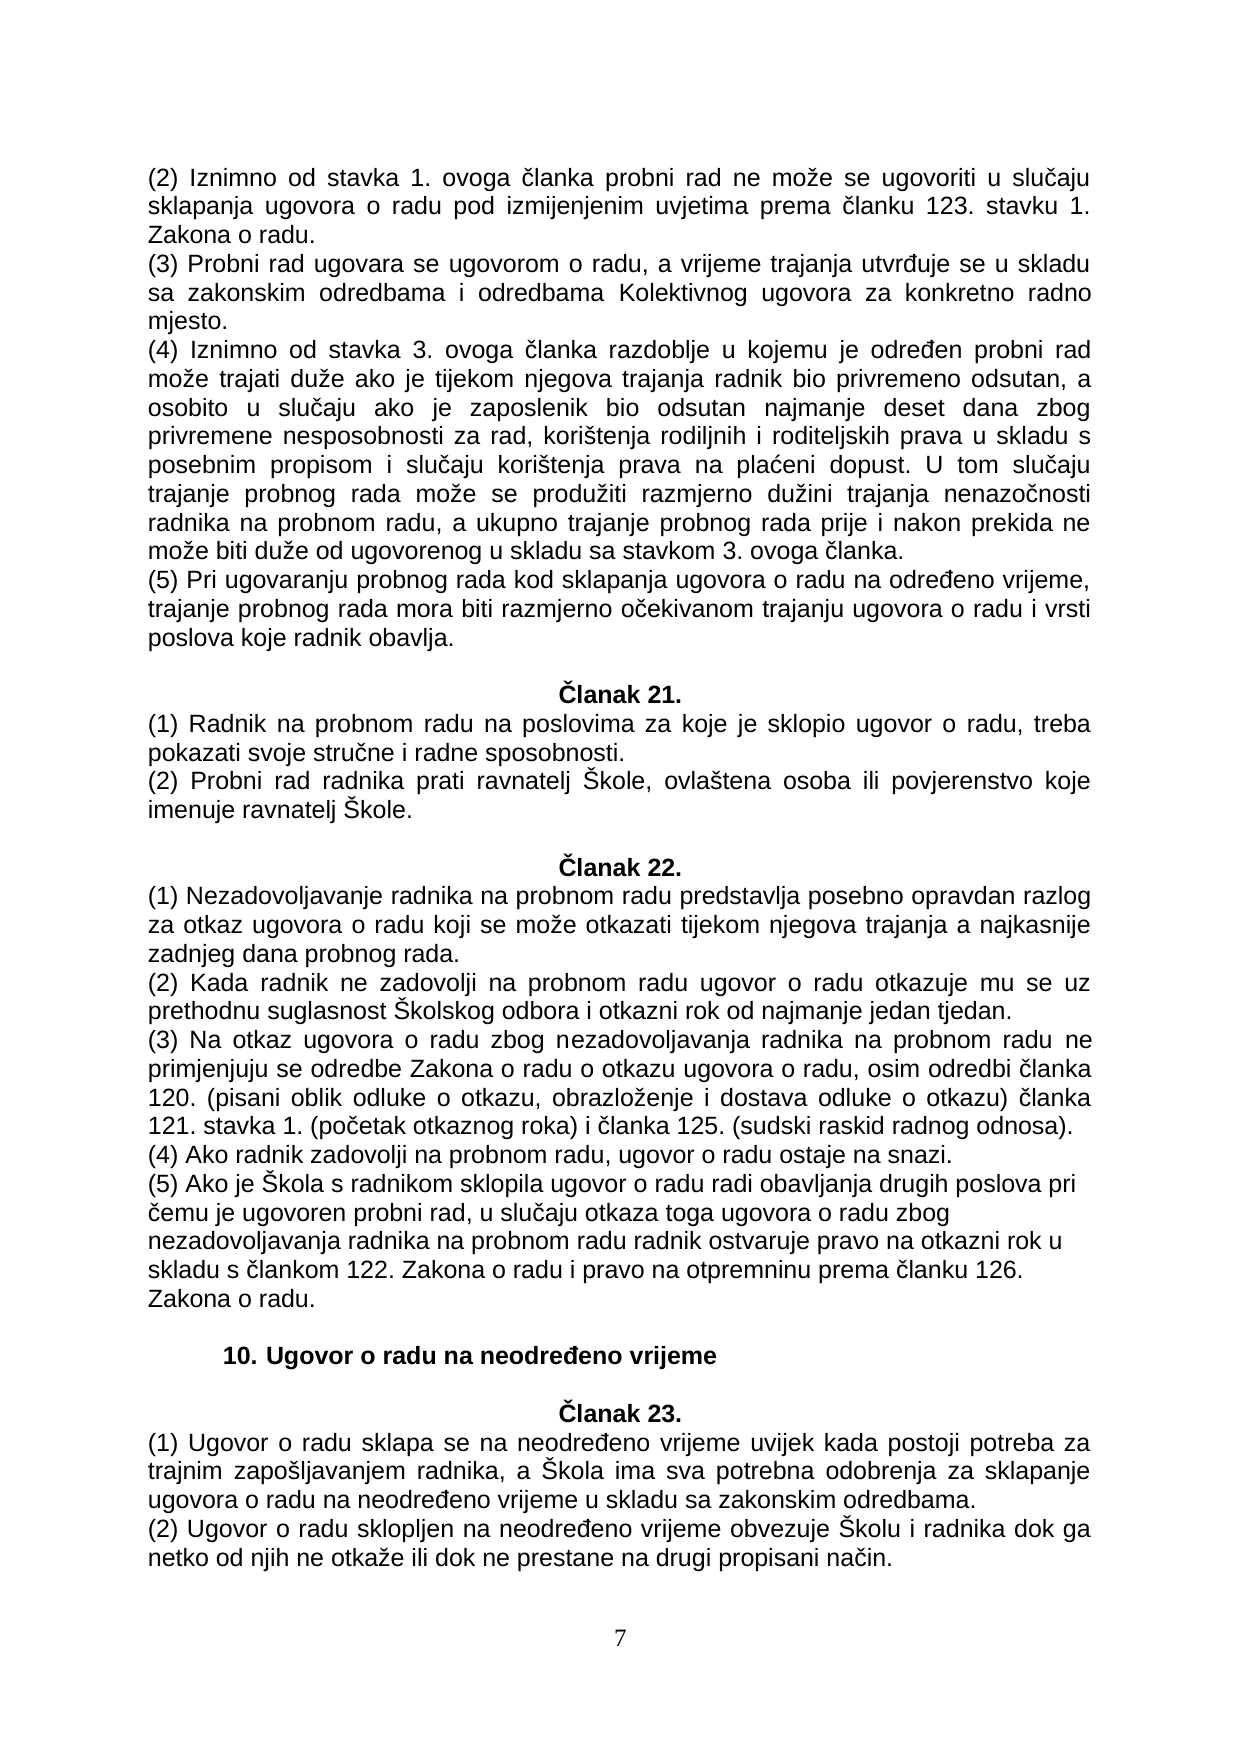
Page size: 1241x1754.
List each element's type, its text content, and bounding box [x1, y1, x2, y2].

text (1) Nezadovoljavanje radnika na probnom radu predstavlja posebno opravdan razlog za otkaz ugovora o radu koji se može otkazati tijekom njegova trajanja a najkasnije zadnjeg dana probnog rada. [148, 881, 1092, 967]
list Ugovor o radu na neodređeno vrijeme [223, 1341, 1092, 1370]
text Članak 21. [148, 680, 1092, 709]
text (1) Radnik na probnom radu na poslovima za koje je sklopio ugovor o radu, treba pokazati svoje stručne i radne sposobnosti. [148, 709, 1092, 766]
text (4) Ako radnik zadovolji na probnom radu, ugovor o radu ostaje na snazi. [148, 1140, 1092, 1169]
text (2) Iznimno od stavka 1. ovoga članka probni rad ne može se ugovoriti u slučaju sklapanja ugovora o radu pod izmijenjenim uvjetima prema članku 123. stavku 1. Zakona o radu. [148, 162, 1092, 249]
text (5) Ako je Škola s radnikom sklopila ugovor o radu radi obavljanja drugih poslova pri čemu je ugovoren probni rad, u slučaju otkaza toga ugovora o radu zbog nezadovoljavanja radnika na probnom radu radnik ostvaruje pravo na otkazni rok u skladu s člankom 122. Zakona o radu i pravo na otpremninu prema članku 126. Zakona o radu. [148, 1169, 1092, 1312]
text Članak 23. [148, 1399, 1092, 1427]
text (3) Na otkaz ugovora o radu zbog nezadovoljavanja radnika na probnom radu ne primjenjuju se odredbe Zakona o radu o otkazu ugovora o radu, osim odredbi članka 120. (pisani oblik odluke o otkazu, obrazloženje i dostava odluke o otkazu) članka 121. stavka 1. (početak otkaznog roka) i članka 125. (sudski raskid radnog odnosa). [148, 1025, 1092, 1140]
text (3) Probni rad ugovara se ugovorom o radu, a vrijeme trajanja utvrđuje se u skladu sa zakonskim odredbama i odredbama Kolektivnog ugovora za konkretno radno mjesto. [148, 249, 1092, 335]
text Članak 22. [148, 852, 1092, 881]
text (5) Pri ugovaranju probnog rada kod sklapanja ugovora o radu na određeno vrijeme, trajanje probnog rada mora biti razmjerno očekivanom trajanju ugovora o radu i vrsti poslova koje radnik obavlja. [148, 565, 1092, 651]
text (2) Ugovor o radu sklopljen na neodređeno vrijeme obvezuje Školu i radnika dok ga netko od njih ne otkaže ili dok ne prestane na drugi propisani način. [148, 1514, 1092, 1571]
text (1) Ugovor o radu sklapa se na neodređeno vrijeme uvijek kada postoji potreba za trajnim zapošljavanjem radnika, a Škola ima sva potrebna odobrenja za sklapanje ugovora o radu na neodređeno vrijeme u skladu sa zakonskim odredbama. [148, 1427, 1092, 1514]
text (2) Kada radnik ne zadovolji na probnom radu ugovor o radu otkazuje mu se uz prethodnu suglasnost Školskog odbora i otkazni rok od najmanje jedan tjedan. [148, 967, 1092, 1025]
text (2) Probni rad radnika prati ravnatelj Škole, ovlaštena osoba ili povjerenstvo koje imenuje ravnatelj Škole. [148, 766, 1092, 824]
text (4) Iznimno od stavka 3. ovoga članka razdoblje u kojemu je određen probni rad može trajati duže ako je tijekom njegova trajanja radnik bio privremeno odsutan, a osobito u slučaju ako je zaposlenik bio odsutan najmanje deset dana zbog privremene nesposobnosti za rad, korištenja rodiljnih i roditeljskih prava u skladu s posebnim propisom i slučaju korištenja prava na plaćeni dopust. U tom slučaju trajanje probnog rada može se produžiti razmjerno dužini trajanja nenazočnosti radnika na probnom radu, a ukupno trajanje probnog rada prije i nakon prekida ne može biti duže od ugovorenog u skladu sa stavkom 3. ovoga članka. [148, 335, 1092, 565]
